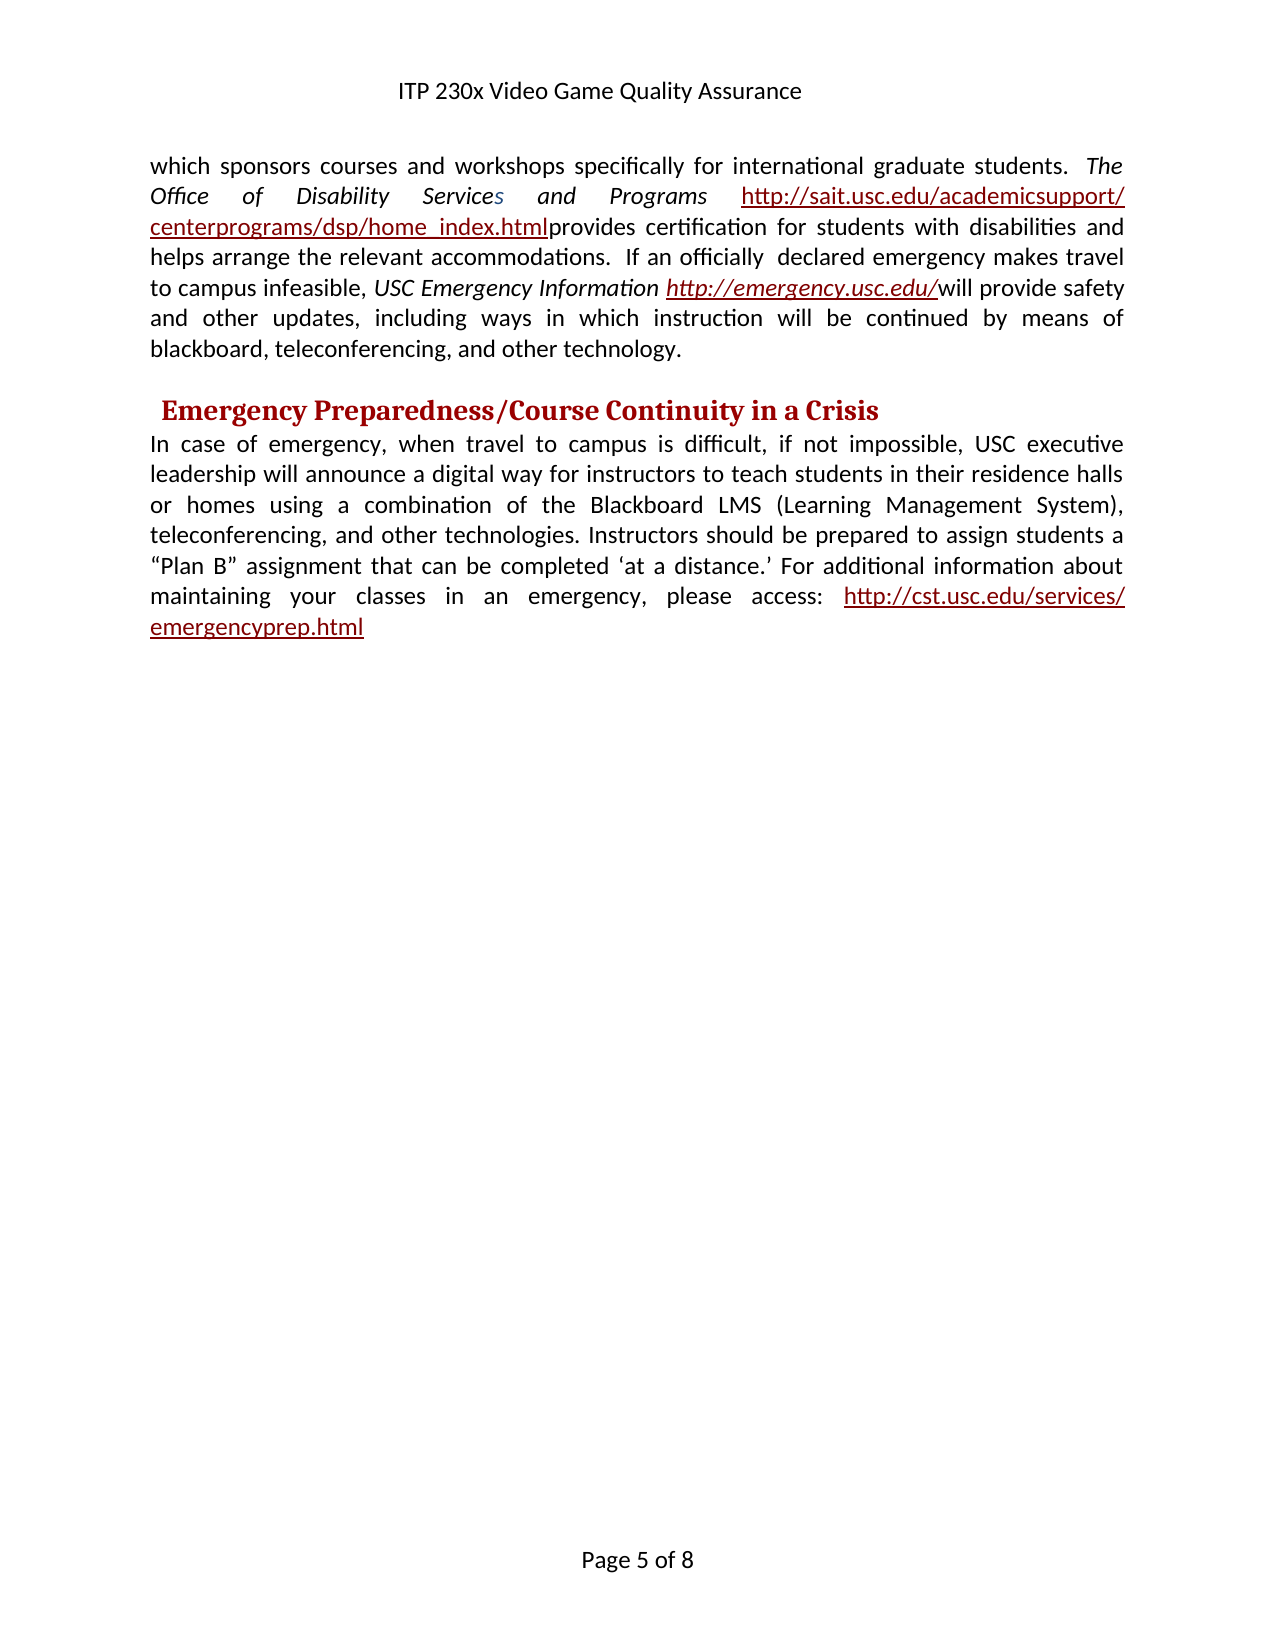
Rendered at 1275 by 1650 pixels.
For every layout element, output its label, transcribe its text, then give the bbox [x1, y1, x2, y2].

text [150, 150, 1125, 364]
text In case of emergency, when travel to campus is difficult, if not impossible, USC executive leadership will announce a digital way for instructors to teach students in their residence halls or homes using a combination of the Blackboard LMS (Learning Management System), teleconferencing, and other technologies. Instructors should be prepared to assign students a “Plan B” assignment that can be completed ‘at a distance.’ For additional information about maintaining your classes in an emergency, please access: http://cst.usc.edu/services/ emergencyprep.html [150, 428, 1125, 641]
table_header Emergency Preparedness/Course Continuity in a Crisis [150, 394, 1125, 428]
